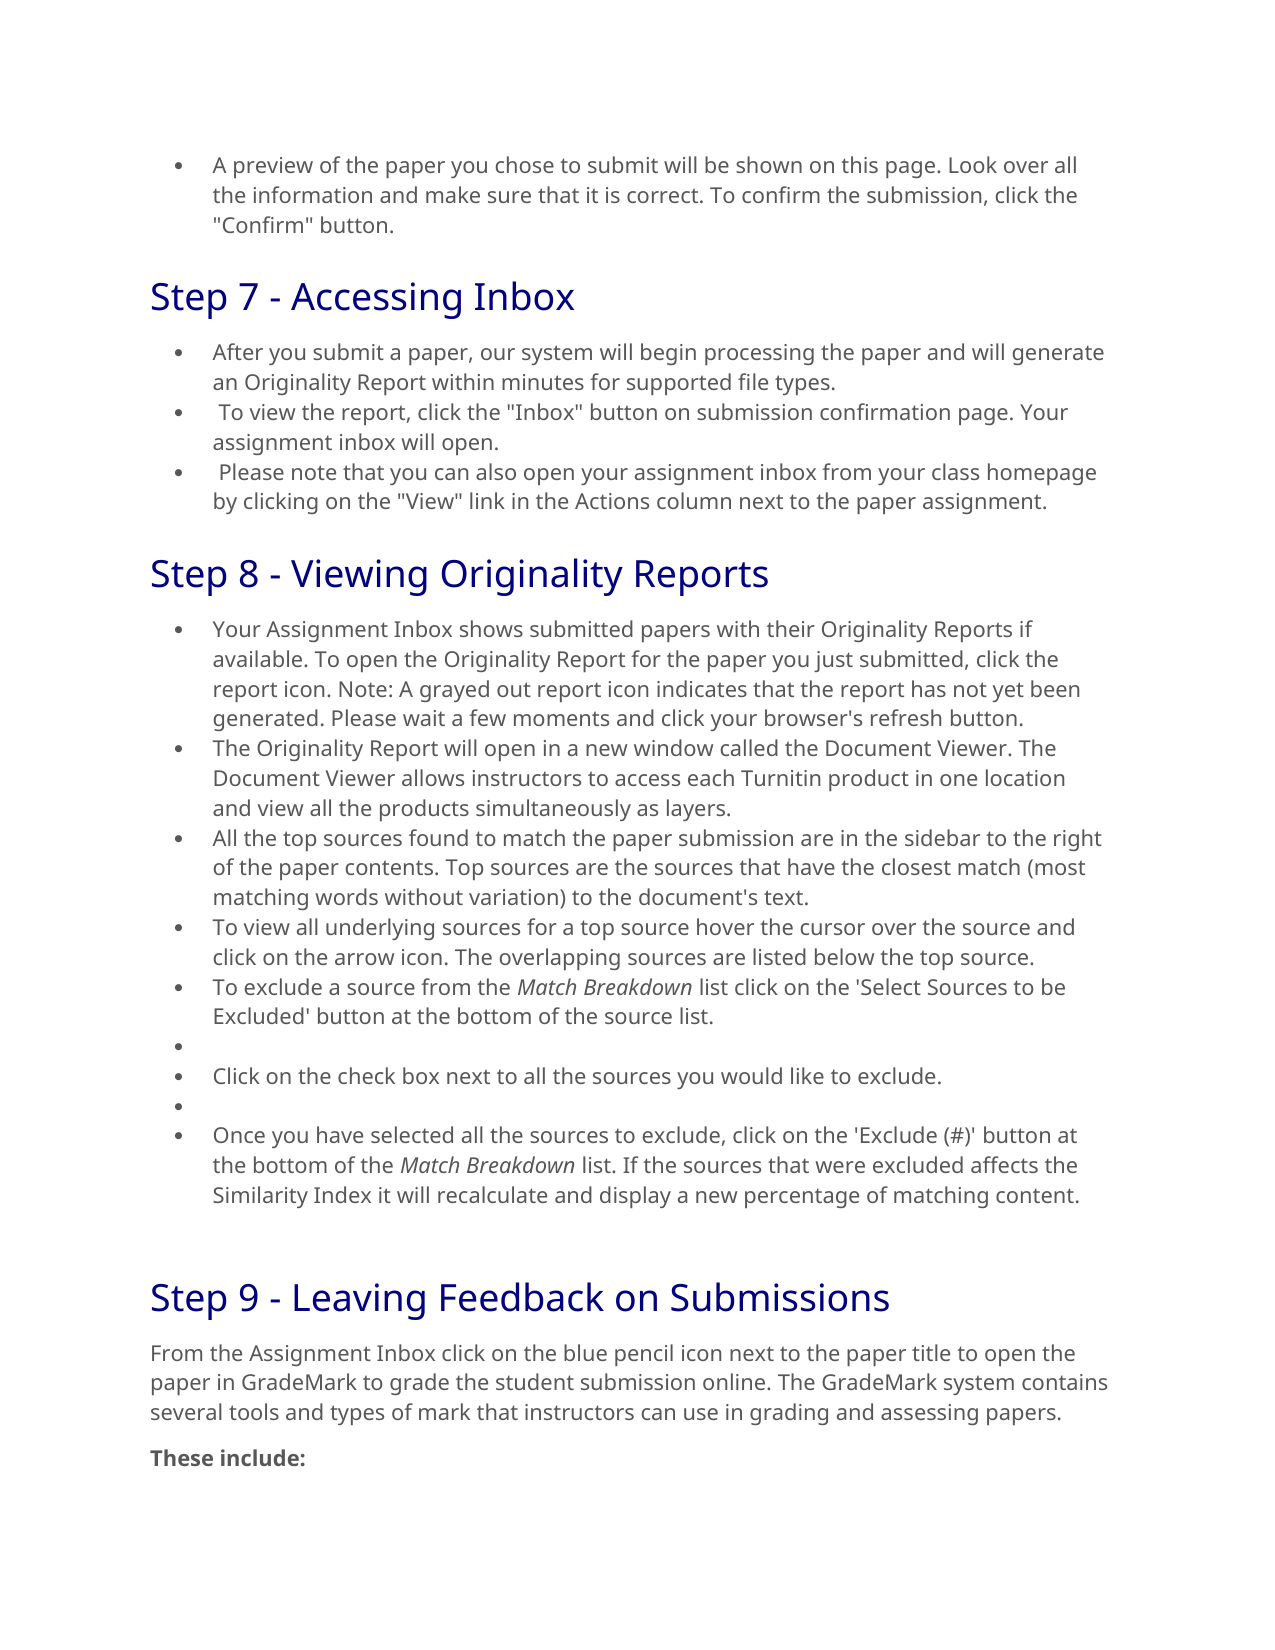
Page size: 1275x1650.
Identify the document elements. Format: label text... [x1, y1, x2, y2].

list Your Assignment Inbox shows submitted papers with their Originality Reports if available. To open the Originality Report for the paper you just submitted, click the report icon. Note: A grayed out report icon indicates that the report has not yet been generated. Please wait a few moments and click your browser's refresh button. [175, 614, 1109, 733]
list Please note that you can also open your assignment inbox from your class homepage by clicking on the "View" link in the Actions column next to the paper assignment. [175, 456, 1109, 516]
list After you submit a paper, our system will begin processing the paper and will generate an Originality Report within minutes for supported file types. [175, 337, 1109, 397]
list To view all underlying sources for a top source hover the cursor over the source and click on the arrow icon. The overlapping sources are listed below the top source. [175, 912, 1109, 971]
list Once you have selected all the sources to exclude, click on the 'Exclude (#)' button at the bottom of the Match Breakdown list. If the sources that were excluded affects the Similarity Index it will recalculate and display a new percentage of matching content. [175, 1120, 1109, 1210]
text Step 7 - Accessing Inbox [150, 271, 1125, 322]
list A preview of the paper you chose to submit will be shown on this page. Look over all the information and make sure that it is correct. To confirm the submission, click the "Confirm" button. [175, 150, 1109, 239]
list Click on the check box next to all the sources you would like to exclude. [175, 1061, 1109, 1091]
list To exclude a source from the Match Breakdown list click on the 'Select Sources to be Excluded' button at the bottom of the source list. [175, 971, 1109, 1031]
list The Originality Report will open in a new window called the Document Viewer. The Document Viewer allows instructors to access each Turnitin product in one location and view all the products simultaneously as layers. [175, 733, 1109, 822]
list To view the report, click the "Inbox" button on submission confirmation page. Your assignment inbox will open. [175, 397, 1109, 456]
list All the top sources found to match the paper submission are in the sidebar to the right of the paper contents. Top sources are the sources that have the closest match (most matching words without variation) to the document's text. [175, 822, 1109, 912]
text Step 8 - Viewing Originality Reports [150, 547, 1125, 598]
text These include: [150, 1442, 1125, 1472]
text Step 9 - Leaving Feedback on Submissions [150, 1271, 1125, 1322]
text From the Assignment Inbox click on the blue pencil icon next to the paper title to open the paper in GradeMark to grade the student submission online. The GradeMark system contains several tools and types of mark that instructors can use in grading and assessing papers. [150, 1337, 1125, 1427]
